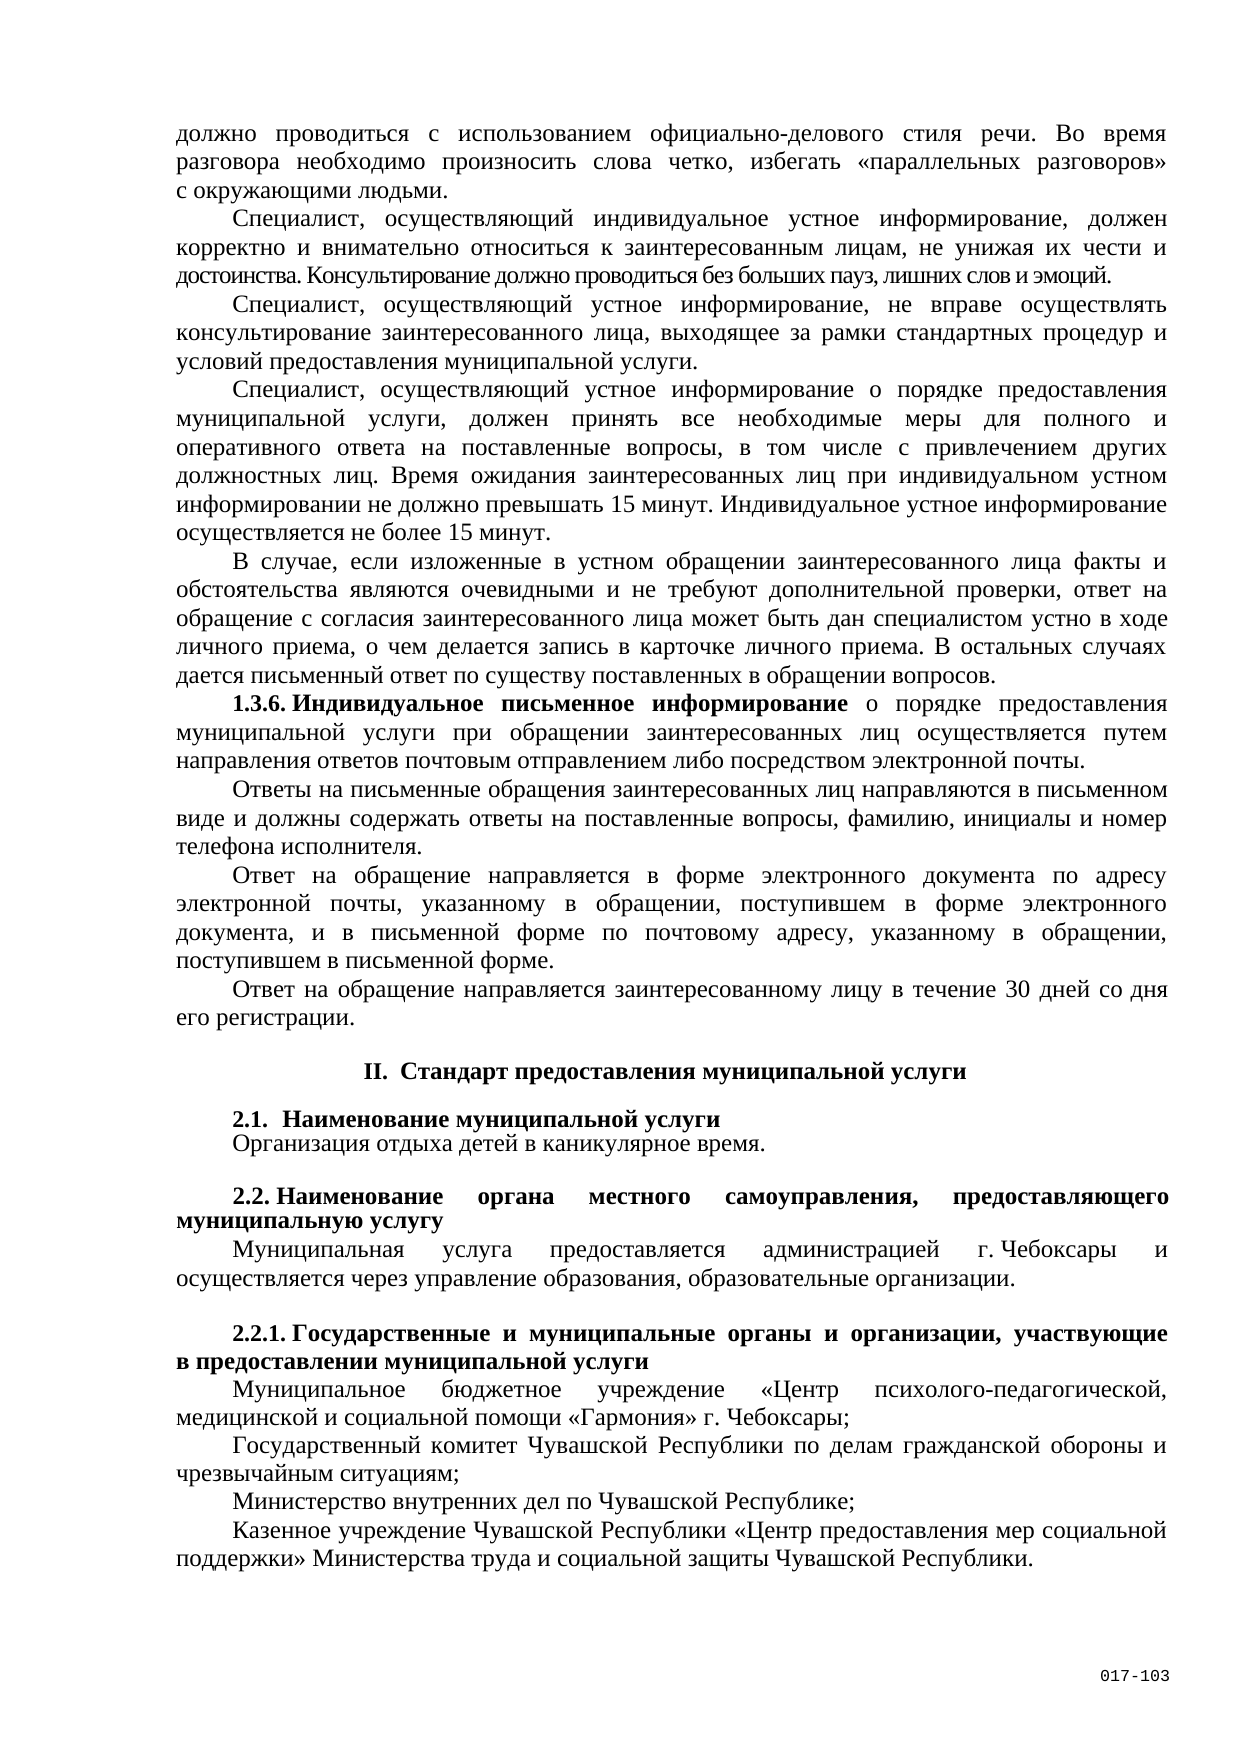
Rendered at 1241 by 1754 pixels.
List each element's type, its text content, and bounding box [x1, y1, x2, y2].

text Организация отдыха детей в каникулярное время. [176, 1132, 1170, 1156]
list Государственные и муниципальные органы и организации, участвующие в предоставлении муниципальной услуги [176, 1318, 1168, 1375]
text Ответы на письменные обращения заинтересованных лиц направляются в письменном виде и должны содержать ответы на поставленные вопросы, фамилию, инициалы и номер телефона исполнителя. [176, 775, 1168, 860]
text Ответ на обращение направляется заинтересованному лицу в течение 30 дней со дня его регистрации. [176, 974, 1168, 1032]
text Муниципальное бюджетное учреждение «Центр психолого-педагогической, медицинской и социальной помощи «Гармония» г. Чебоксары; [176, 1375, 1168, 1431]
list Стандарт предоставления муниципальной услуги [363, 1060, 1170, 1084]
text Специалист, осуществляющий индивидуальное устное информирование, должен корректно и внимательно относиться к заинтересованным лицам, не унижая их чести и достоинства. Консультирование должно проводиться без больших пауз, лишних слов и эмоций. [176, 204, 1168, 289]
text Государственный комитет Чувашской Республики по делам гражданской обороны и чрезвычайным ситуациям; [176, 1431, 1168, 1487]
text Специалист, осуществляющий устное информирование, не вправе осуществлять консультирование заинтересованного лица, выходящее за рамки стандартных процедур и условий предоставления муниципальной услуги. [176, 289, 1168, 375]
text 2.2. Наименование органа местного самоуправления, предоставляющего муниципальную услугу [176, 1186, 1170, 1233]
text Казенное учреждение Чувашской Республики «Центр предоставления мер социальной поддержки» Министерства труда и социальной защиты Чувашской Республики. [176, 1515, 1168, 1572]
text В случае, если изложенные в устном обращении заинтересованного лица факты и обстоятельства являются очевидными и не требуют дополнительной проверки, ответ на обращение с согласия заинтересованного лица может быть дан специалистом устно в ходе личного приема, о чем делается запись в карточке личного приема. В остальных случаях дается письменный ответ по существу поставленных в обращении вопросов. [176, 546, 1168, 689]
text Муниципальная услуга предоставляется администрацией г. Чебоксары и осуществляется через управление образования, образовательные организации. [176, 1233, 1168, 1292]
list Индивидуальное письменное информирование о порядке предоставления муниципальной услуги при обращении заинтересованных лиц осуществляется путем направления ответов почтовым отправлением либо посредством электронной почты. [176, 689, 1168, 775]
list Наименование муниципальной услуги [176, 1108, 1170, 1132]
text Министерство внутренних дел по Чувашской Республике; [176, 1487, 1170, 1515]
text Специалист, осуществляющий устное информирование о порядке предоставления муниципальной услуги, должен принять все необходимые меры для полного и оперативного ответа на поставленные вопросы, в том числе с привлечением других должностных лиц. Время ожидания заинтересованных лиц при индивидуальном устном информировании не должно превышать 15 минут. Индивидуальное устное информирование осуществляется не более 15 минут. [176, 375, 1168, 546]
text Ответ на обращение направляется в форме электронного документа по адресу электронной почты, указанному в обращении, поступившем в форме электронного документа, и в письменной форме по почтовому адресу, указанному в обращении, поступившем в письменной форме. [176, 860, 1168, 974]
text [176, 118, 1168, 204]
